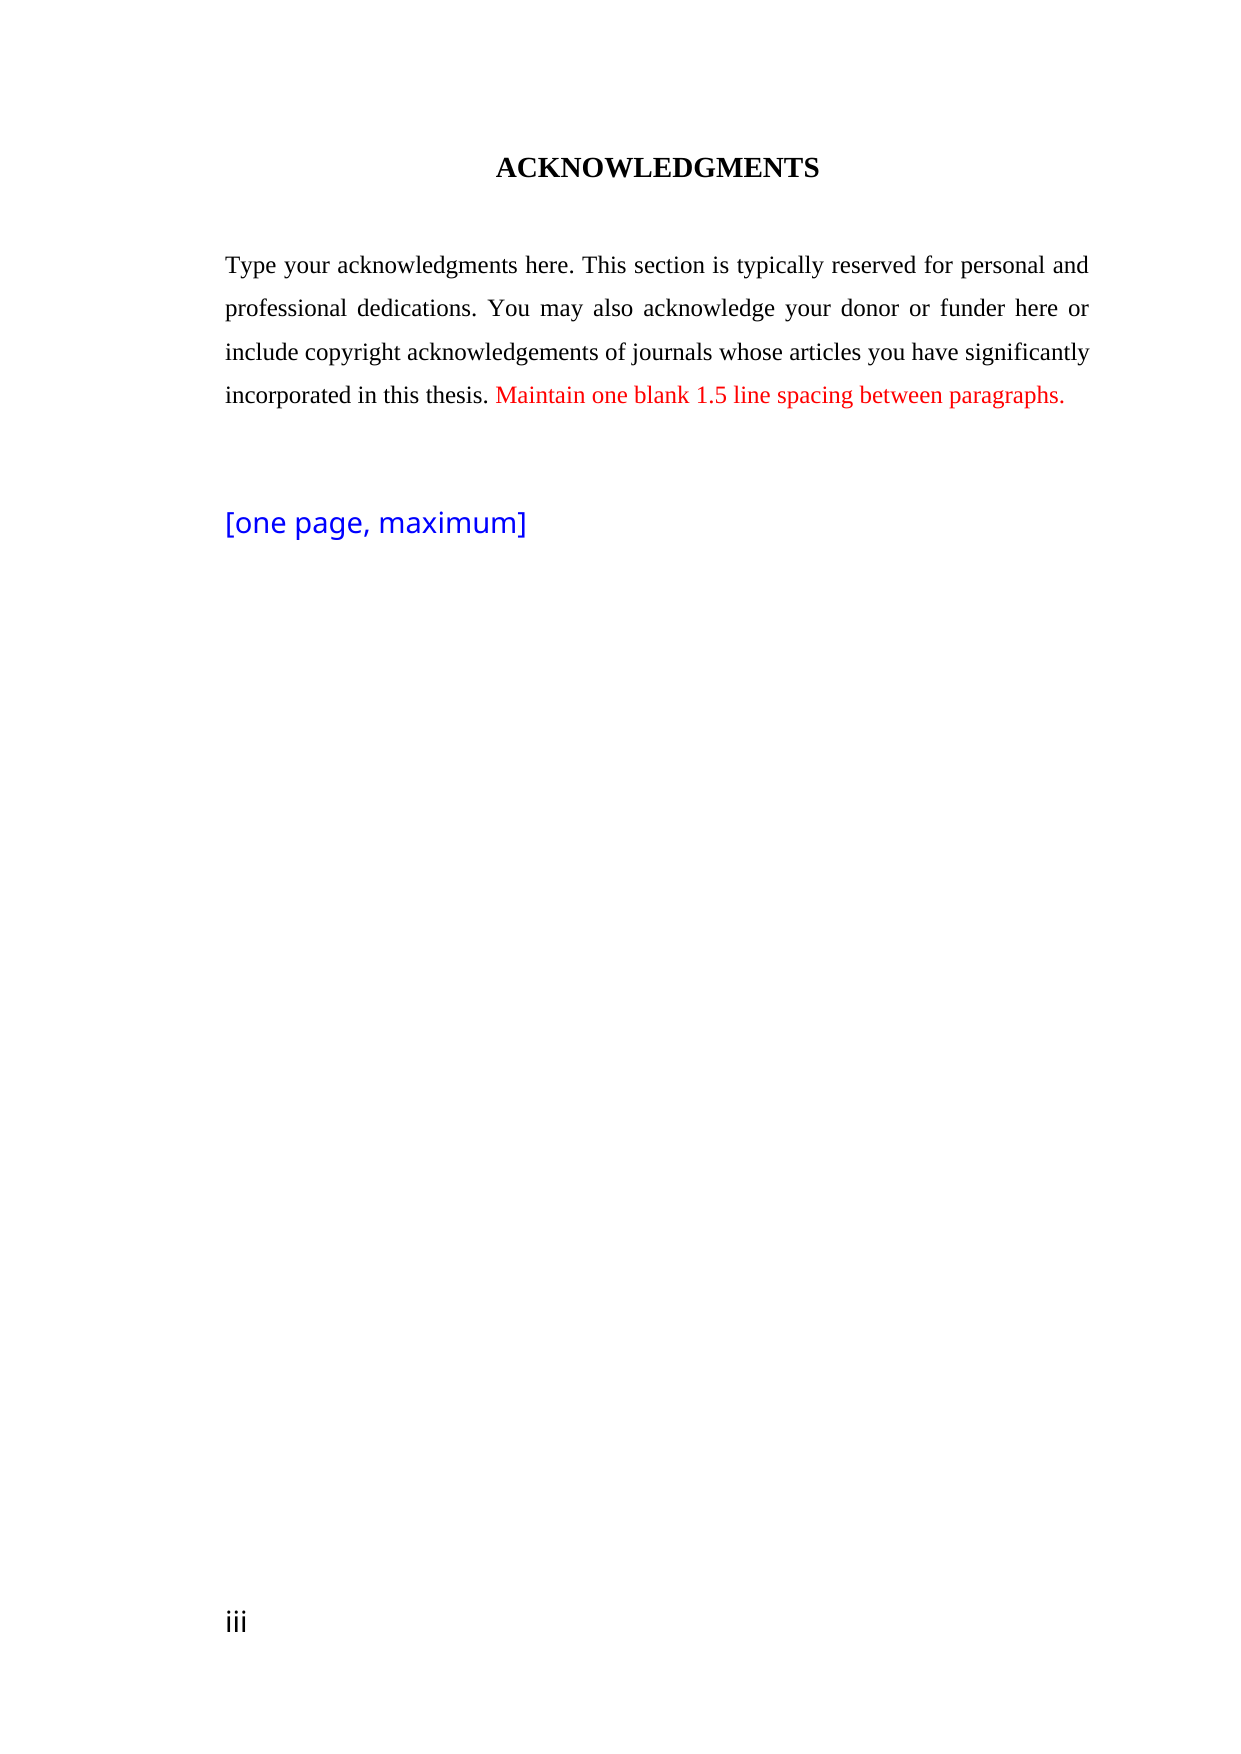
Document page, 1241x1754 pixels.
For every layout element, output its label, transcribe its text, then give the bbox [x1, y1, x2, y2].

text Type your acknowledgments here. This section is typically reserved for personal and professional dedications. You may also acknowledge your donor or funder here or include copyright acknowledgements of journals whose articles you have significantly incorporated in this thesis. Maintain one blank 1.5 line spacing between paragraphs. [225, 250, 1090, 408]
text ACKNOWLEDGMENTS [225, 150, 1090, 183]
text [one page, maximum] [225, 502, 1090, 542]
